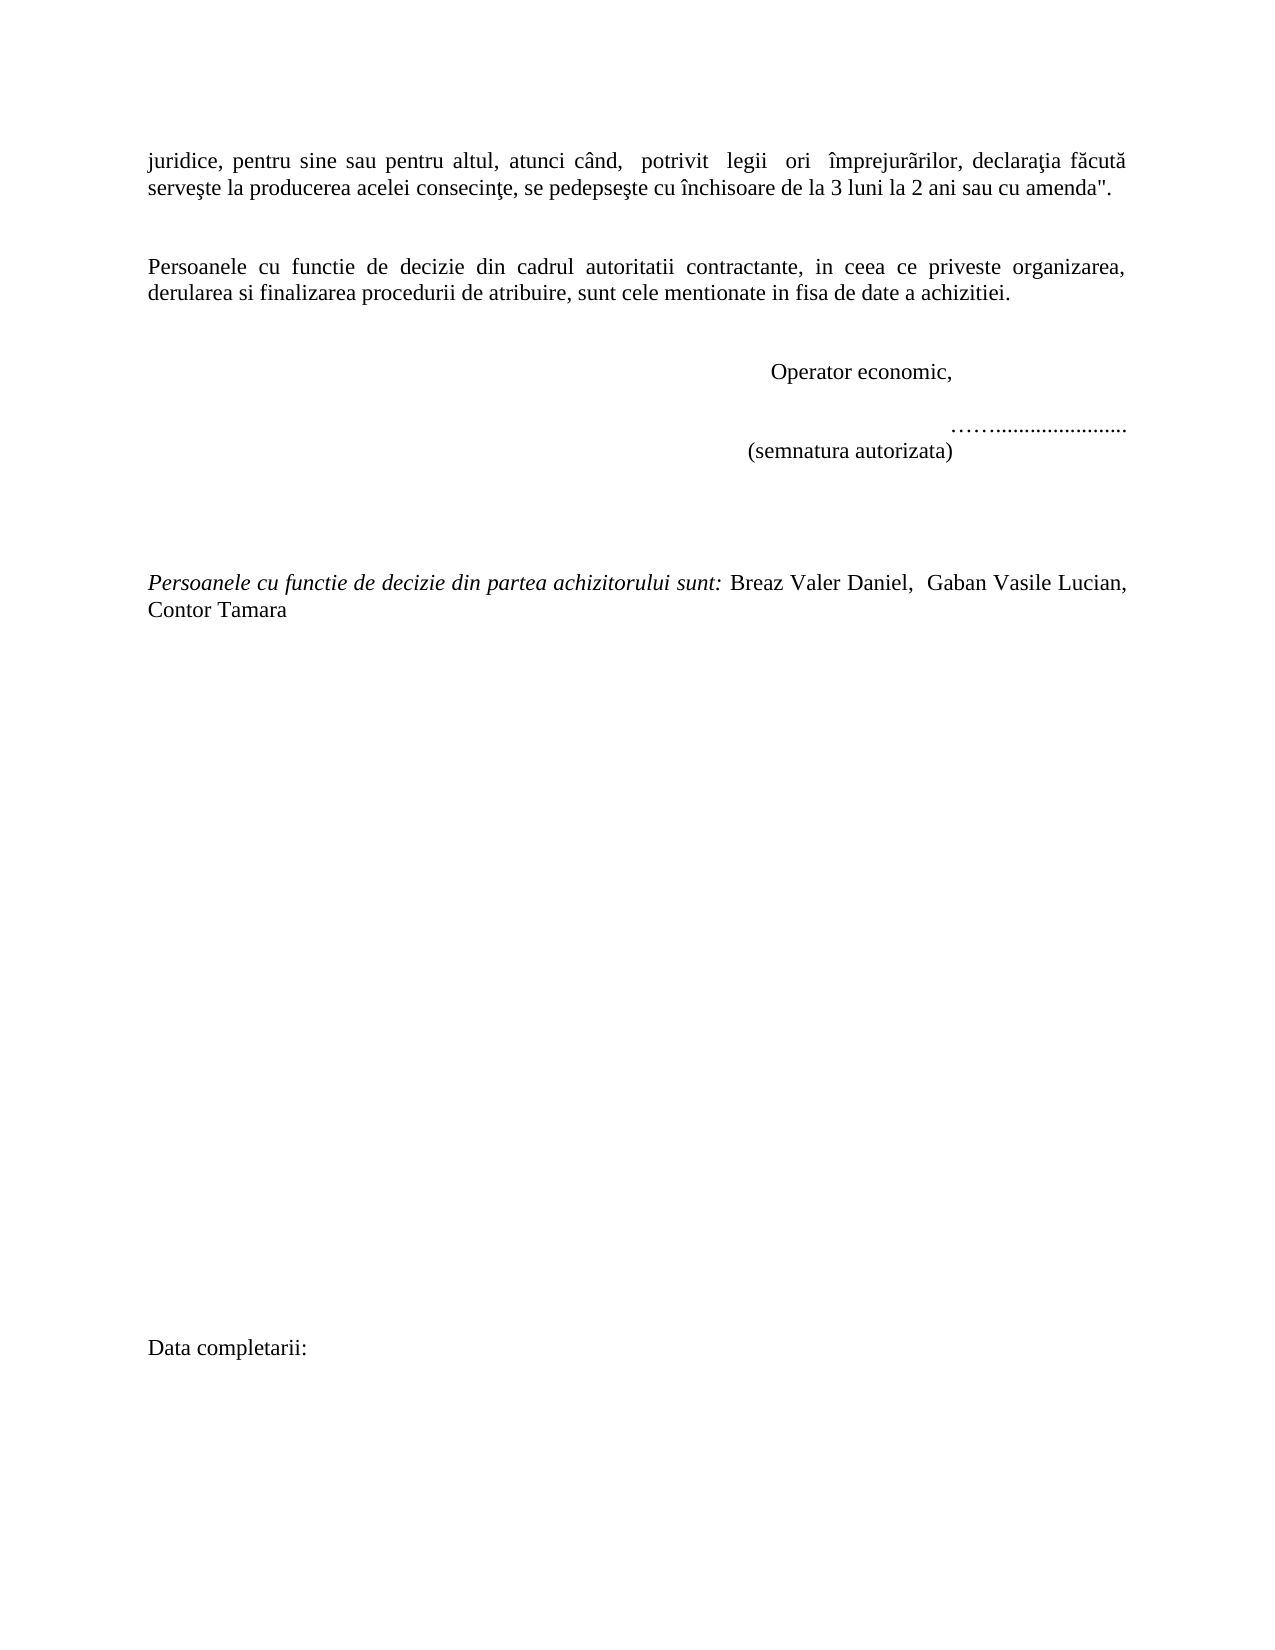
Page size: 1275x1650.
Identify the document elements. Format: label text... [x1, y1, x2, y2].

text ……....................... (semnatura autorizata) [148, 411, 1127, 464]
text Persoanele cu functie de decizie din partea achizitorului sunt: Breaz Valer Daniel, Gaban Vasile Lucian, Contor Tamara [148, 569, 1127, 622]
text Persoanele cu functie de decizie din cadrul autoritatii contractante, in ceea ce priveste organizarea, derularea si finalizarea procedurii de atribuire, sunt cele mentionate in fisa de date a achizitiei. [148, 253, 1127, 306]
text Operator economic, [748, 358, 1127, 385]
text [148, 148, 1127, 200]
text Data completarii: [148, 1333, 1127, 1360]
